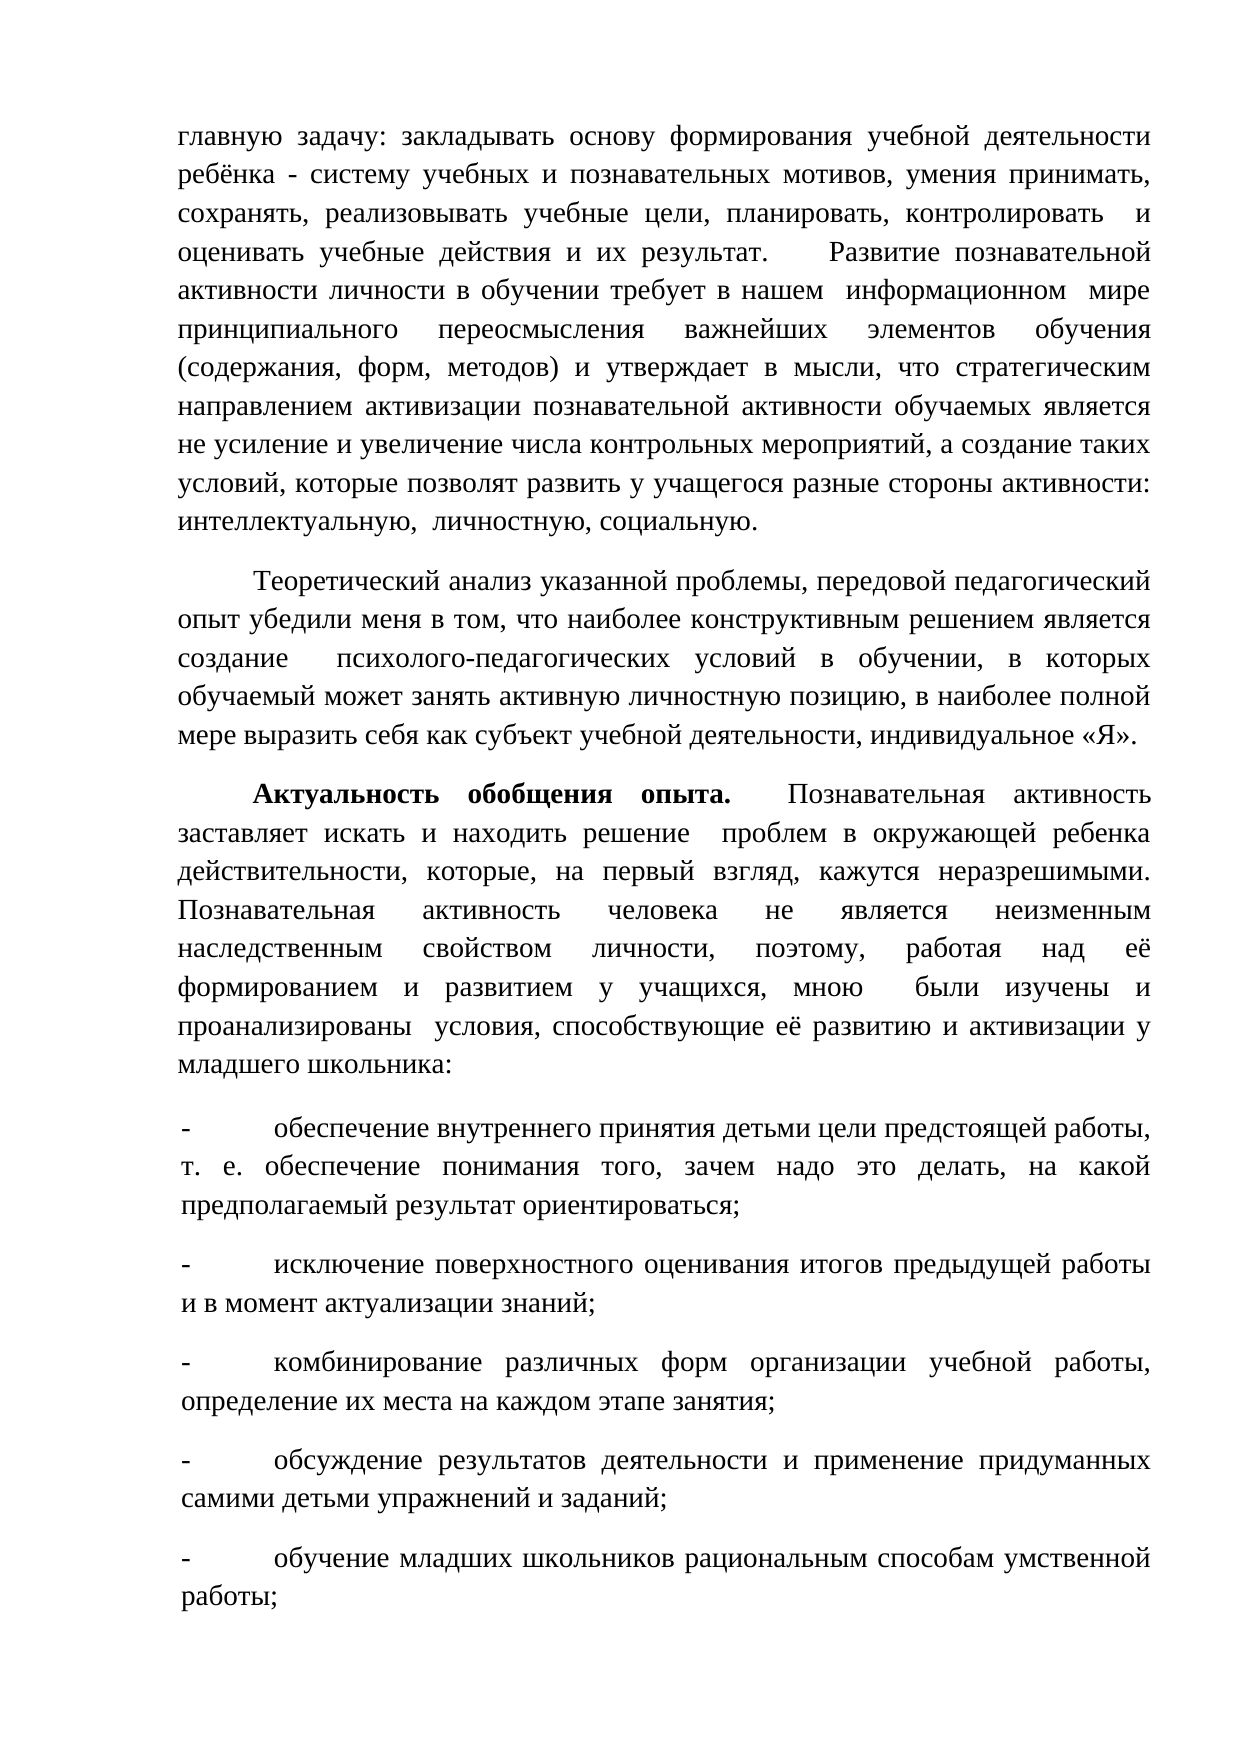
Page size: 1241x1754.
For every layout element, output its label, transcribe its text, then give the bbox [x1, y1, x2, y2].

text Теоретический анализ указанной проблемы, передовой педагогический опыт убедили меня в том, что наиболее конструктивным решением является создание психолого-педагогических условий в обучении, в которых обучаемый может занять активную личностную позицию, в наиболее полной мере выразить себя как субъект учебной деятельности, индивидуальное «Я». [177, 563, 1152, 751]
list обсуждение результатов деятельности и применение придуманных самими детьми упражнений и заданий; [181, 1442, 1152, 1514]
list обучение младших школьников рациональным способам умственной работы; [181, 1540, 1152, 1612]
list комбинирование различных форм организации учебной работы, определение их места на каждом этапе занятия; [181, 1344, 1152, 1416]
list исключение поверхностного оценивания итогов предыдущей работы и в момент актуализации знаний; [181, 1246, 1152, 1318]
text Актуальность обобщения опыта. Познавательная активность заставляет искать и находить решение проблем в окружающей ребенка действительности, которые, на первый взгляд, кажутся неразрешимыми. Познавательная активность человека не является неизменным наследственным свойством личности, поэтому, работая над её формированием и развитием у учащихся, мною были изучены и проанализированы условия, способствующие её развитию и активизации у младшего школьника: [177, 776, 1152, 1080]
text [177, 118, 1152, 537]
list обеспечение внутреннего принятия детьми цели предстоящей работы, т. е. обеспечение понимания того, зачем надо это делать, на какой предполагаемый результат ориентироваться; [181, 1110, 1152, 1220]
